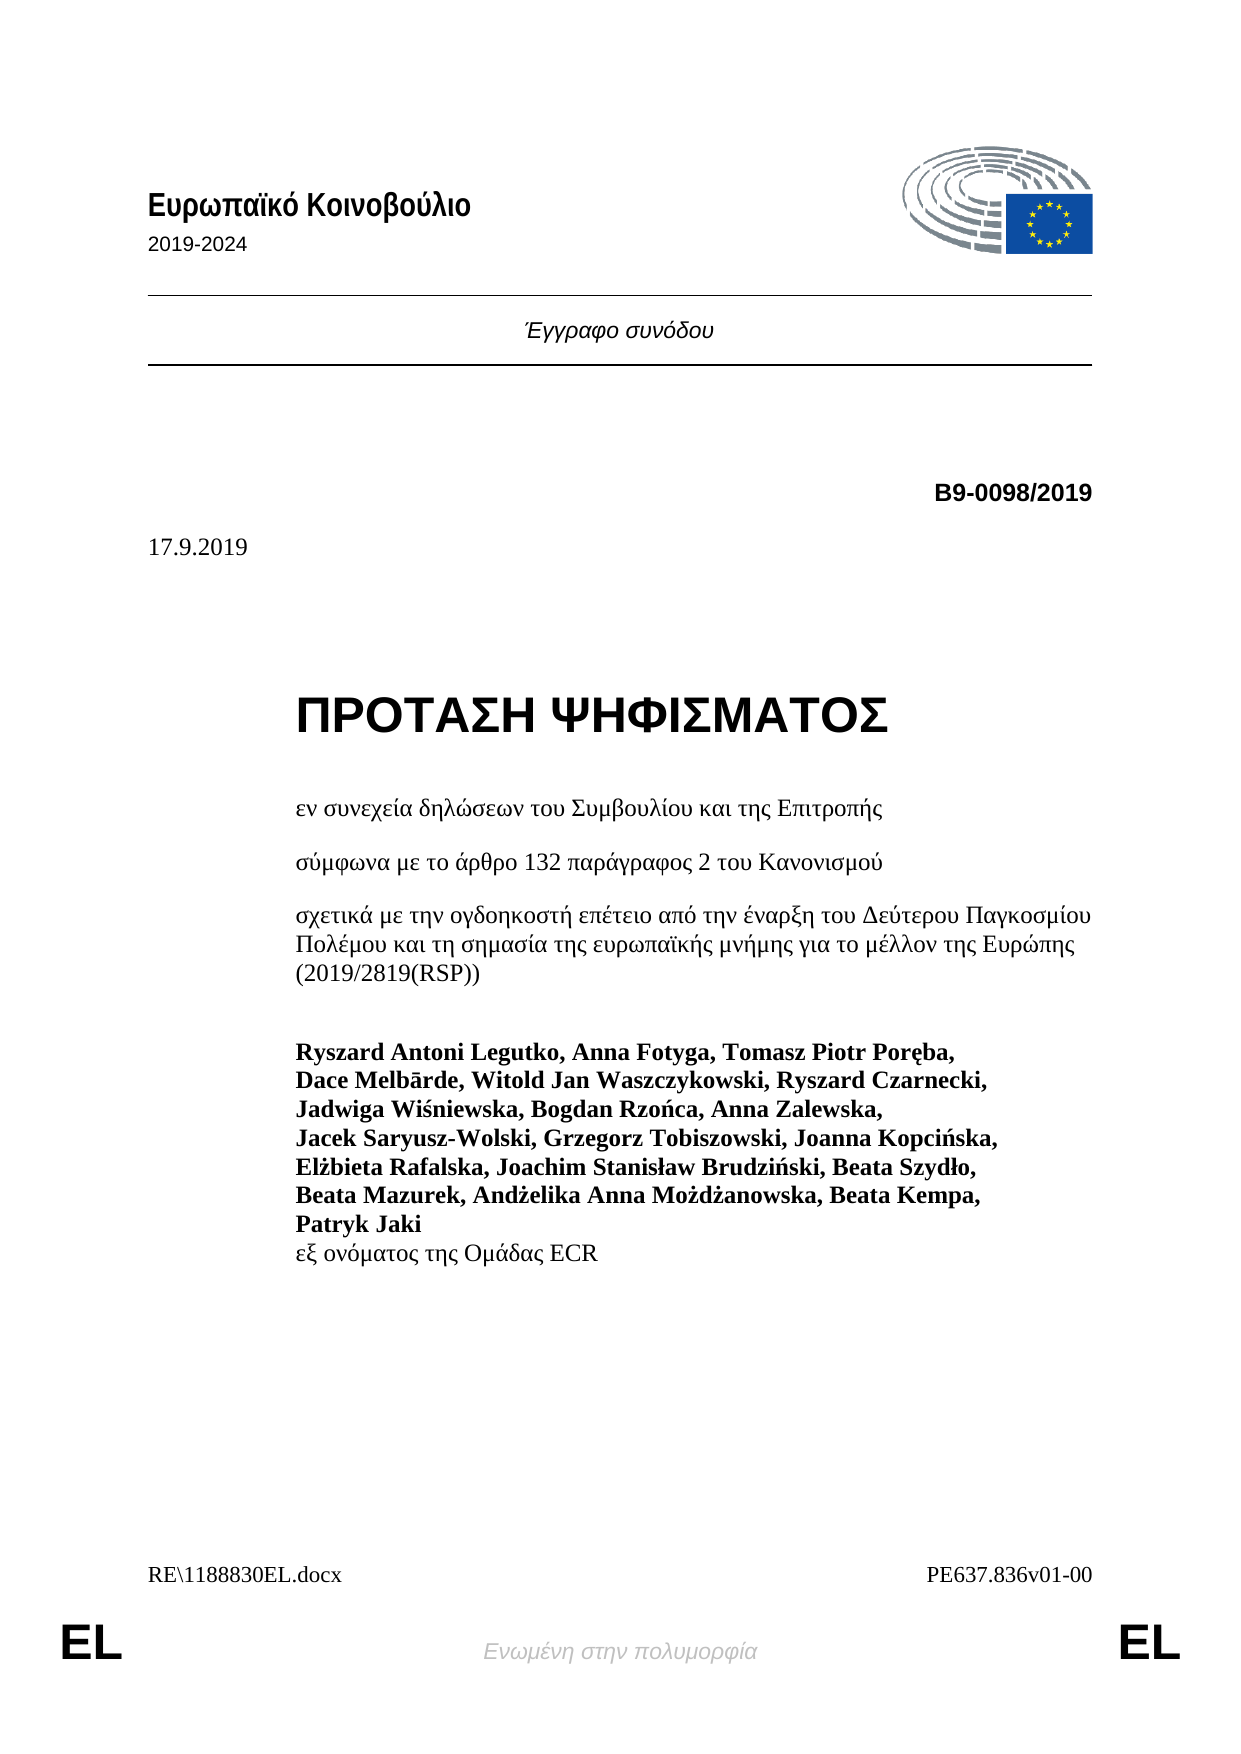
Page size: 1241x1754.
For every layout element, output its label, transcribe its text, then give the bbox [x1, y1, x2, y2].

text <RepeatBlock-By><Depute>Ryszard Antoni Legutko, Anna Fotyga, Tomasz Piotr Poręba, Dace Melbārde, Witold Jan Waszczykowski, Ryszard Czarnecki, Jadwiga Wiśniewska, Bogdan Rzońca, Anna Zalewska, Jacek Saryusz-Wolski, Grzegorz Tobiszowski, Joanna Kopcińska, Elżbieta Rafalska, Joachim Stanisław Brudziński, Beata Szydło, Beata Mazurek, Andżelika Anna Możdżanowska, Beata Kempa, Patryk Jaki</Depute> [295, 1037, 1092, 1238]
table_header Ευρωπαϊκό Κοινοβούλιο 2019-2024 [148, 147, 856, 294]
text <Date>{17/09/2019}17.9.2019</Date> [148, 532, 1092, 561]
text <DocRef>(2019/2819(RSP))</DocRef> [295, 958, 1092, 987]
text Έγγραφο συνόδου [148, 317, 1092, 343]
text <NoDocSe>B9-0098/2019</NoDocSe> [148, 478, 1092, 507]
text <Commission>{ECR}εξ ονόματος της Ομάδας ECR</Commission> [295, 1238, 1092, 1267]
picture [902, 146, 1093, 254]
text <TitreType>ΠΡΟΤΑΣΗ ΨΗΦΙΣΜΑΤΟΣ</TitreType> [295, 686, 1092, 743]
text <Titre>σχετικά με την ογδοηκοστή επέτειο από την έναρξη του Δεύτερου Παγκοσμίου Πολέμου και τη σημασία της ευρωπαϊκής μνήμης για το μέλλον της Ευρώπης </Titre> [295, 901, 1092, 958]
text <TitreRecueil>σύμφωνα με το άρθρο 132 παράγραφος 2 του Κανονισμού</TitreRecueil> [295, 847, 1092, 876]
table_header [856, 147, 1093, 294]
text <TitreSuite>εν συνεχεία δηλώσεων του Συμβουλίου και της Επιτροπής</TitreSuite> [295, 793, 1092, 822]
